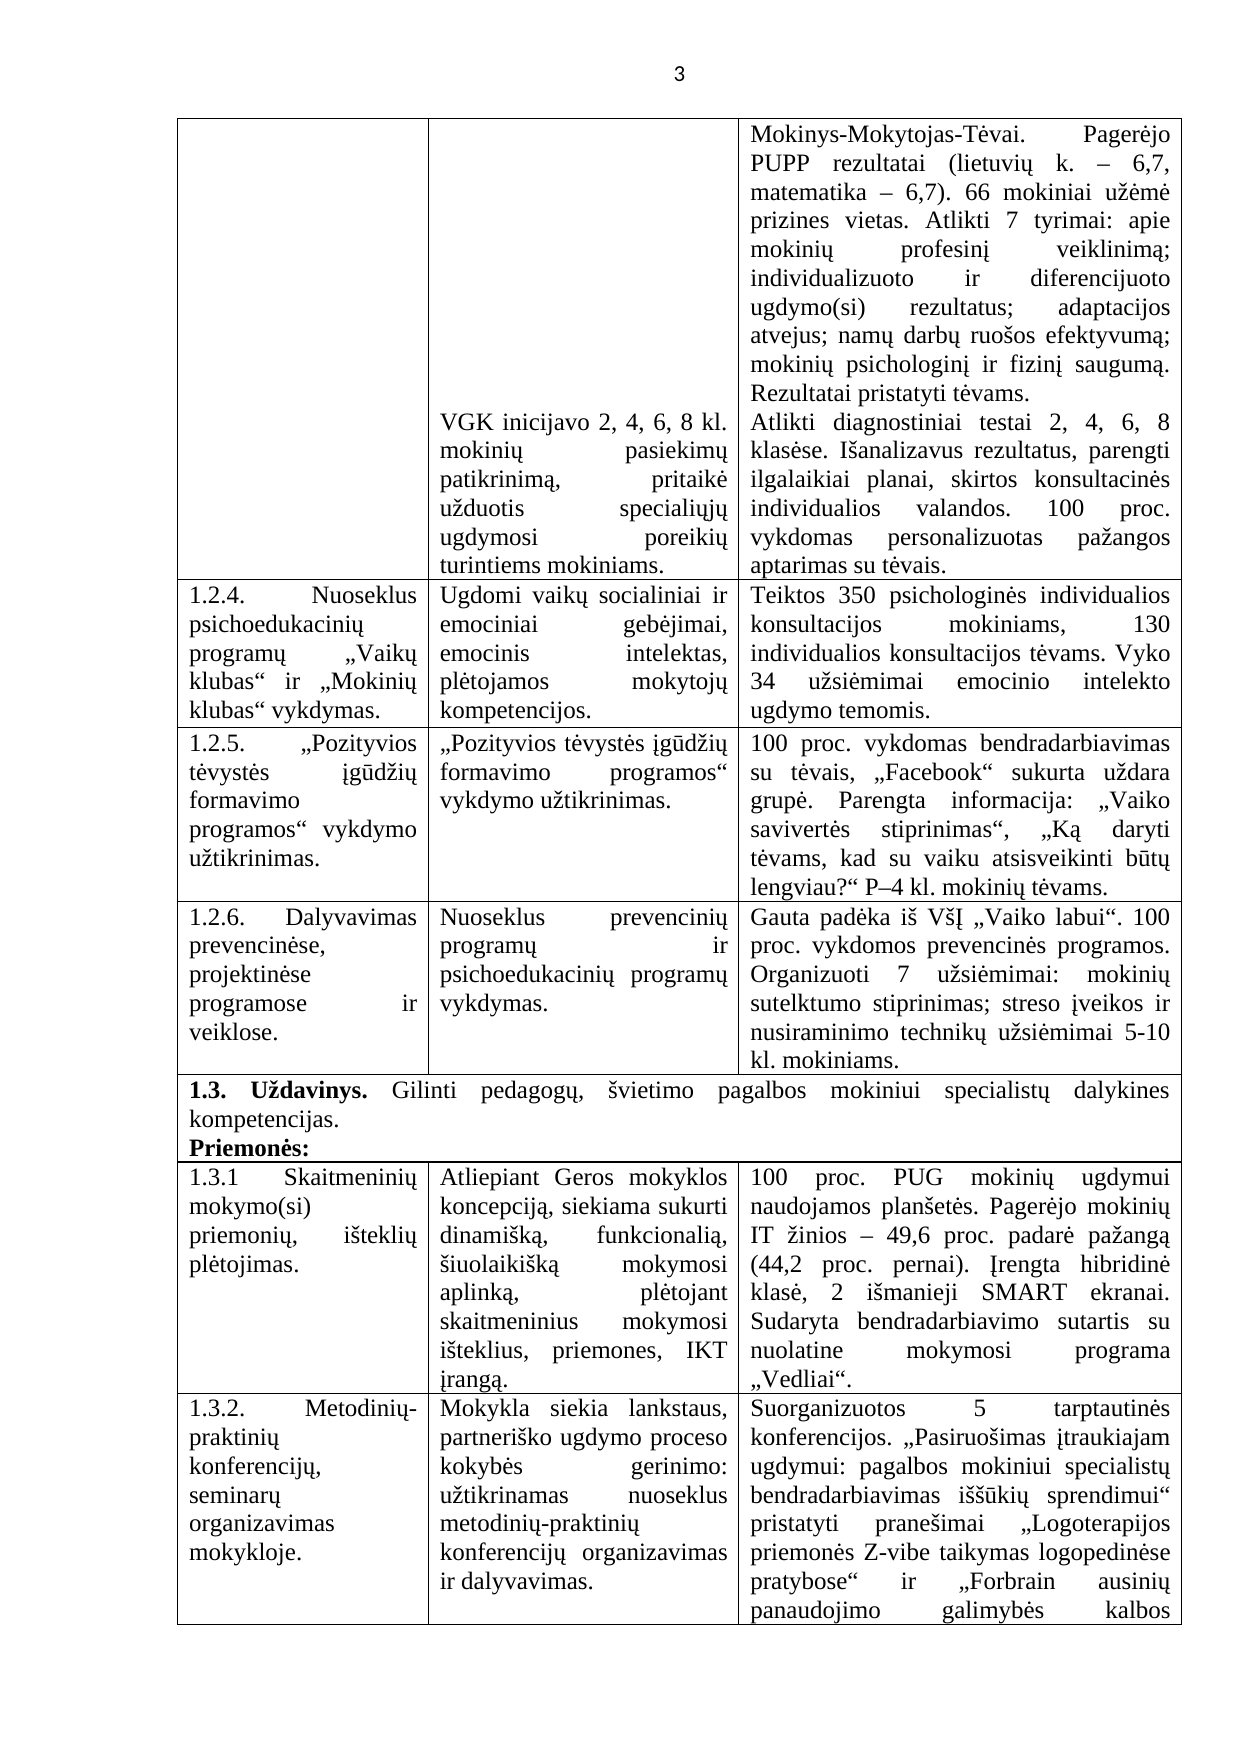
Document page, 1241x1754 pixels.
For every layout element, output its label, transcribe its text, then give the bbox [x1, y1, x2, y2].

table_cell Teiktos 350 psichologinės individualios konsultacijos mokiniams, 130 individualios konsultacijos tėvams. Vyko 34 užsiėmimai emocinio intelekto ugdymo temomis. [739, 580, 1181, 727]
table_cell 1.3. Uždavinys. Gilinti pedagogų, švietimo pagalbos mokiniui specialistų dalykines kompetencijas. Priemonės: [178, 1075, 1181, 1161]
table_cell Nuoseklus prevencinių programų ir psichoedukacinių programų vykdymas. [429, 902, 738, 1074]
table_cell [178, 1394, 428, 1623]
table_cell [429, 1394, 738, 1623]
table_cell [739, 1394, 1181, 1623]
table_cell 100 proc. PUG mokinių ugdymui naudojamos planšetės. Pagerėjo mokinių IT žinios – 49,6 proc. padarė pažangą (44,2 proc. pernai). Įrengta hibridinė klasė, 2 išmanieji SMART ekranai. Sudaryta bendradarbiavimo sutartis su nuolatine mokymosi programa „Vedliai“. [739, 1163, 1181, 1392]
table_cell 1.3.1 Skaitmeninių mokymo(si) priemonių, išteklių plėtojimas. [178, 1163, 428, 1392]
table_cell Ugdomi vaikų socialiniai ir emociniai gebėjimai, emocinis intelektas, plėtojamos mokytojų kompetencijos. [429, 580, 738, 727]
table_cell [429, 119, 738, 579]
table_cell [178, 119, 428, 579]
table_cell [739, 119, 1181, 579]
table_cell Gauta padėka iš VšĮ „Vaiko labui“. 100 proc. vykdomos prevencinės programos. Organizuoti 7 užsiėmimai: mokinių sutelktumo stiprinimas; streso įveikos ir nusiraminimo technikų užsiėmimai 5-10 kl. mokiniams. [739, 902, 1181, 1074]
table_cell 1.2.5. „Pozityvios tėvystės įgūdžių formavimo programos“ vykdymo užtikrinimas. [178, 728, 428, 901]
table_cell „Pozityvios tėvystės įgūdžių formavimo programos“ vykdymo užtikrinimas. [429, 728, 738, 901]
table_cell Atliepiant Geros mokyklos koncepciją, siekiama sukurti dinamišką, funkcionalią, šiuolaikišką mokymosi aplinką, plėtojant skaitmeninius mokymosi išteklius, priemones, IKT įrangą. [429, 1163, 738, 1392]
table_cell 1.2.4. Nuoseklus psichoedukacinių programų „Vaikų klubas“ ir „Mokinių klubas“ vykdymas. [178, 580, 428, 727]
table_cell 1.2.6. Dalyvavimas prevencinėse, projektinėse programose ir veiklose. [178, 902, 428, 1074]
table_cell 100 proc. vykdomas bendradarbiavimas su tėvais, „Facebook“ sukurta uždara grupė. Parengta informacija: „Vaiko savivertės stiprinimas“, „Ką daryti tėvams, kad su vaiku atsisveikinti būtų lengviau?“ P–4 kl. mokinių tėvams. [739, 728, 1181, 901]
